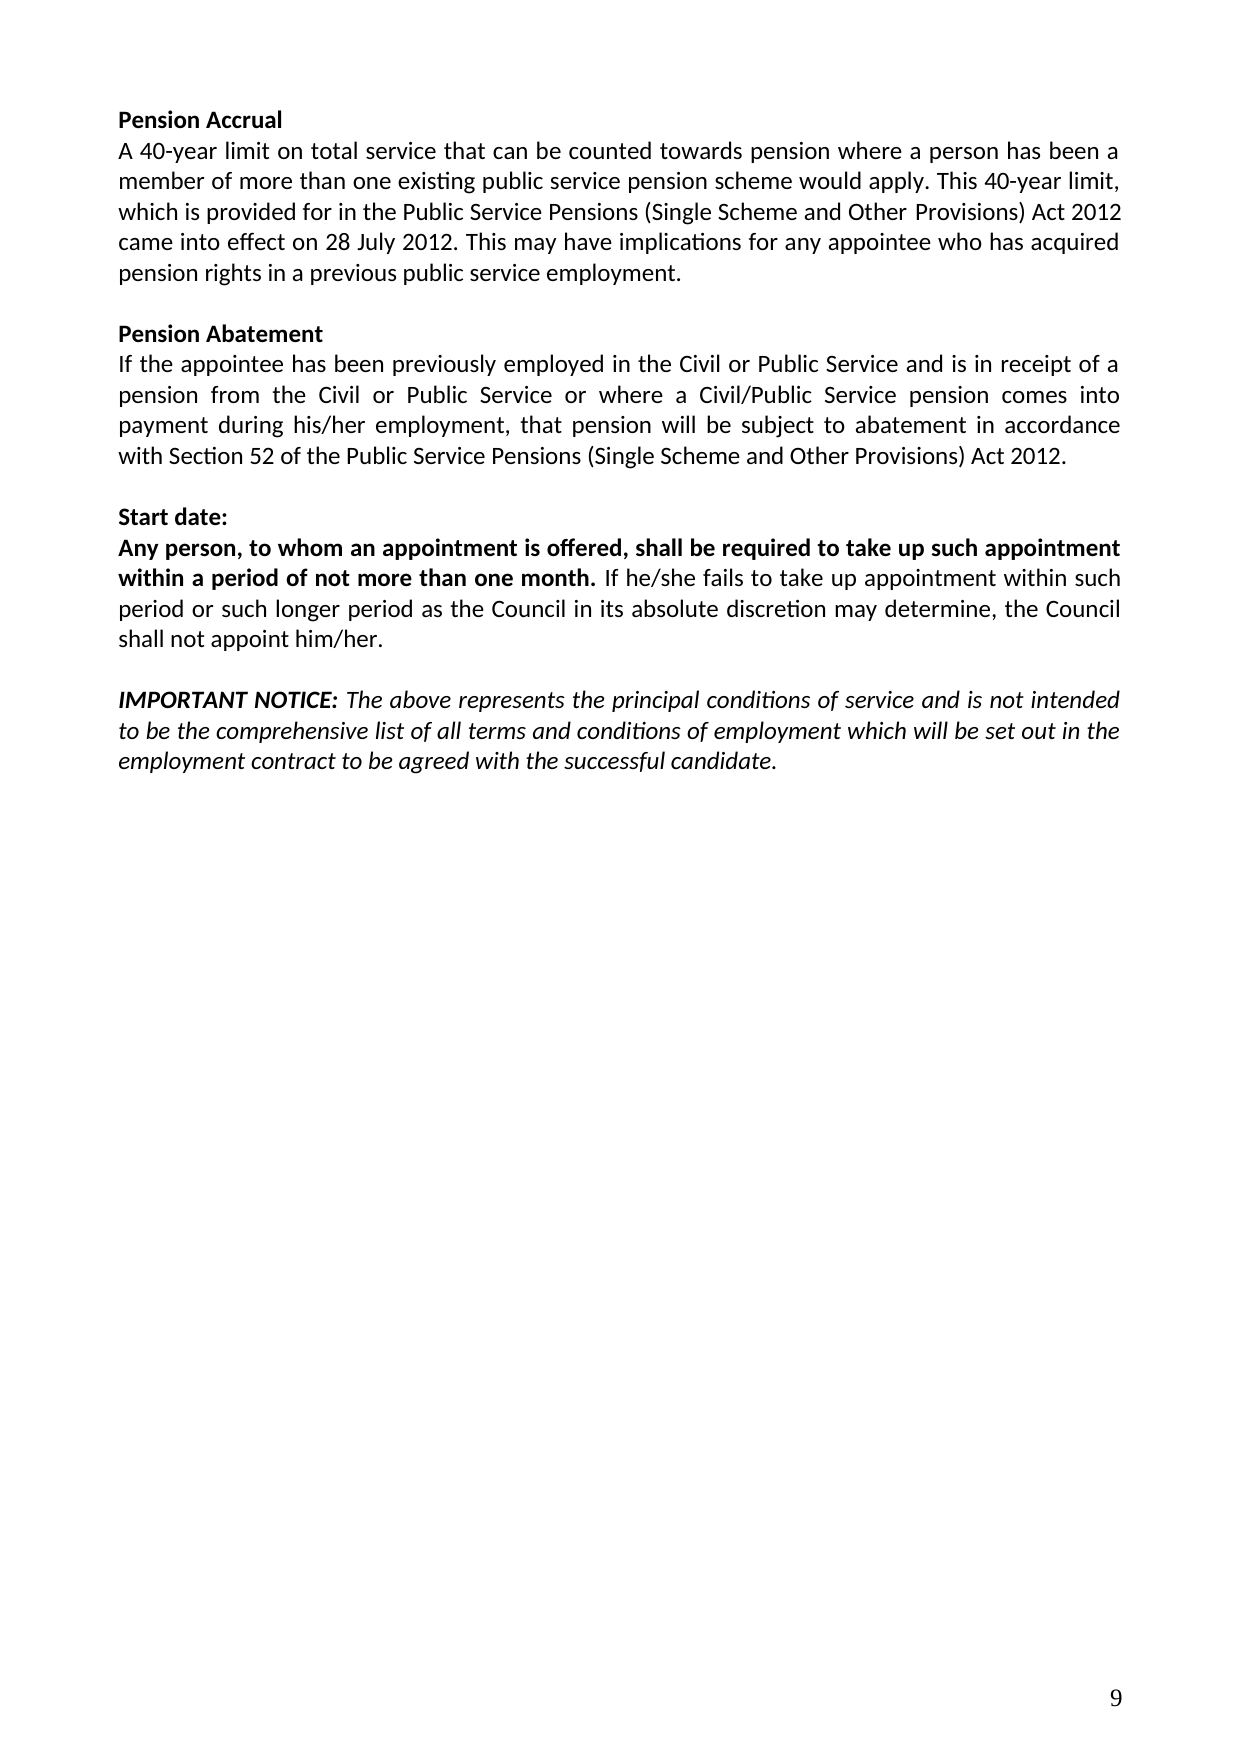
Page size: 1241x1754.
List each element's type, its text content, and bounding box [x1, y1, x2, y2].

text If the appointee has been previously employed in the Civil or Public Service and is in receipt of a pension from the Civil or Public Service or where a Civil/Public Service pension comes into payment during his/her employment, that pension will be subject to abatement in accordance with Section 52 of the Public Service Pensions (Single Scheme and Other Provisions) Act 2012. [118, 348, 1122, 471]
text Pension Abatement [118, 318, 1122, 348]
text Pension Accrual [118, 104, 1122, 135]
text A 40-year limit on total service that can be counted towards pension where a person has been a member of more than one existing public service pension scheme would apply. This 40-year limit, which is provided for in the Public Service Pensions (Single Scheme and Other Provisions) Act 2012 came into effect on 28 July 2012. This may have implications for any appointee who has acquired pension rights in a previous public service employment. [118, 135, 1122, 287]
text Start date: [118, 501, 1122, 532]
text IMPORTANT NOTICE: The above represents the principal conditions of service and is not intended to be the comprehensive list of all terms and conditions of employment which will be set out in the employment contract to be agreed with the successful candidate. [118, 684, 1122, 776]
text Any person, to whom an appointment is offered, shall be required to take up such appointment within a period of not more than one month. If he/she fails to take up appointment within such period or such longer period as the Council in its absolute discretion may determine, the Council shall not appoint him/her. [118, 532, 1122, 654]
